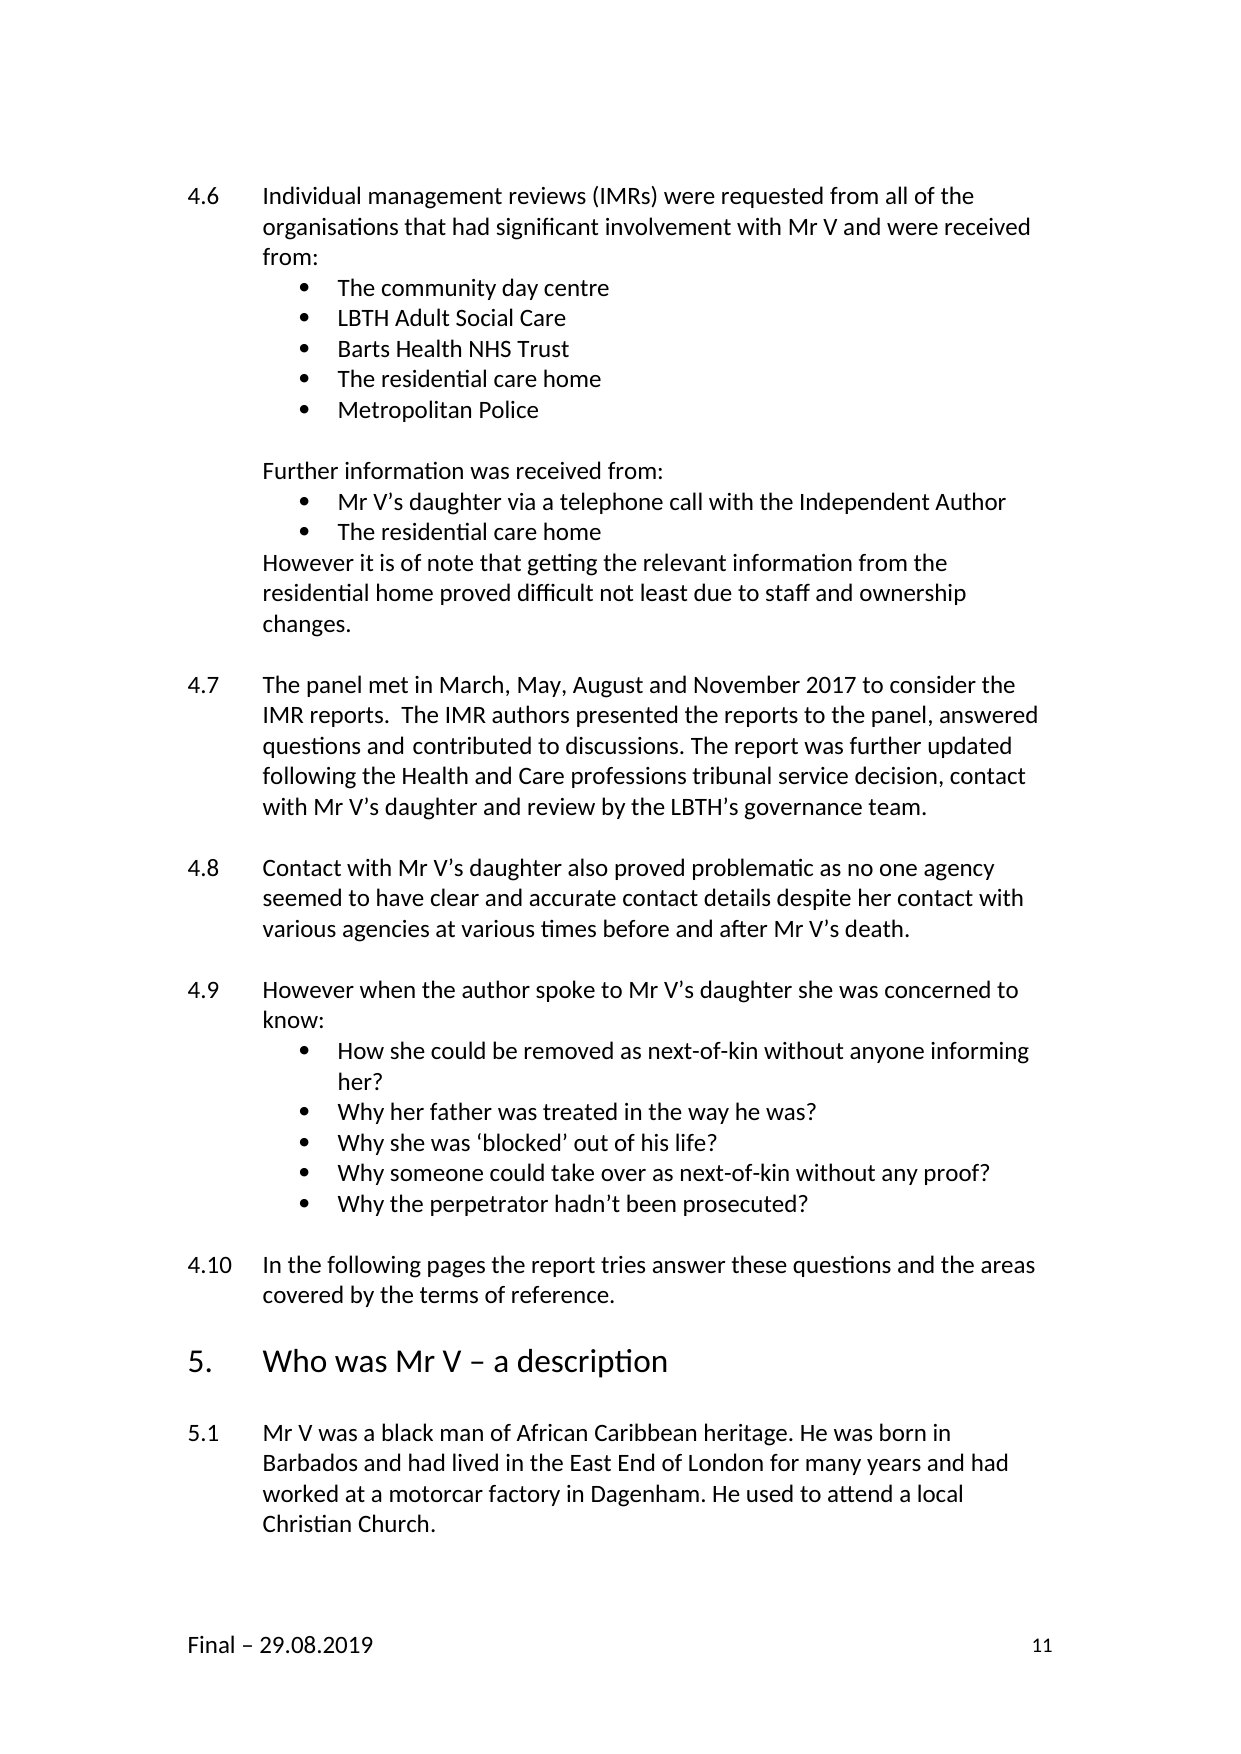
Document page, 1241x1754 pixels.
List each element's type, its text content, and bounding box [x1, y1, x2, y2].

text Further information was received from: [262, 455, 1053, 486]
list LBTH Adult Social Care [300, 303, 1053, 333]
list The community day centre [300, 272, 1053, 303]
text 4.10 In the following pages the report tries answer these questions and the areas covered by the terms of reference. [187, 1249, 1053, 1310]
text 4.8 Contact with Mr V’s daughter also proved problematic as no one agency seemed to have clear and accurate contact details despite her contact with various agencies at various times before and after Mr V’s death. [187, 852, 1053, 943]
list How she could be removed as next-of-kin without anyone informing her? [300, 1035, 1053, 1096]
text 5. Who was Mr V – a description [187, 1340, 1053, 1381]
list The residential care home [300, 516, 1053, 547]
list Mr V’s daughter via a telephone call with the Independent Author [300, 486, 1053, 516]
list Metropolitan Police [300, 394, 1053, 425]
list Why she was ‘blocked’ out of his life? [300, 1127, 1053, 1157]
text 5.1 Mr V was a black man of African Caribbean heritage. He was born in Barbados and had lived in the East End of London for many years and had worked at a motorcar factory in Dagenham. He used to attend a local Christian Church. [187, 1417, 1053, 1539]
list The residential care home [300, 364, 1053, 394]
text 4.7 The panel met in March, May, August and November 2017 to consider the IMR reports. The IMR authors presented the reports to the panel, answered questions and contributed to discussions. The report was further updated following the Health and Care professions tribunal service decision, contact with Mr V’s daughter and review by the LBTH’s governance team. [187, 669, 1053, 821]
list Why someone could take over as next-of-kin without any proof? [300, 1157, 1053, 1188]
list Why her father was treated in the way he was? [300, 1096, 1053, 1127]
text However it is of note that getting the relevant information from the residential home proved difficult not least due to staff and ownership changes. [262, 547, 1053, 638]
text 4.6 Individual management reviews (IMRs) were requested from all of the organisations that had significant involvement with Mr V and were received from: [187, 181, 1053, 272]
list Why the perpetrator hadn’t been prosecuted? [300, 1188, 1053, 1218]
text 4.9 However when the author spoke to Mr V’s daughter she was concerned to know: [187, 974, 1053, 1035]
list Barts Health NHS Trust [300, 333, 1053, 364]
